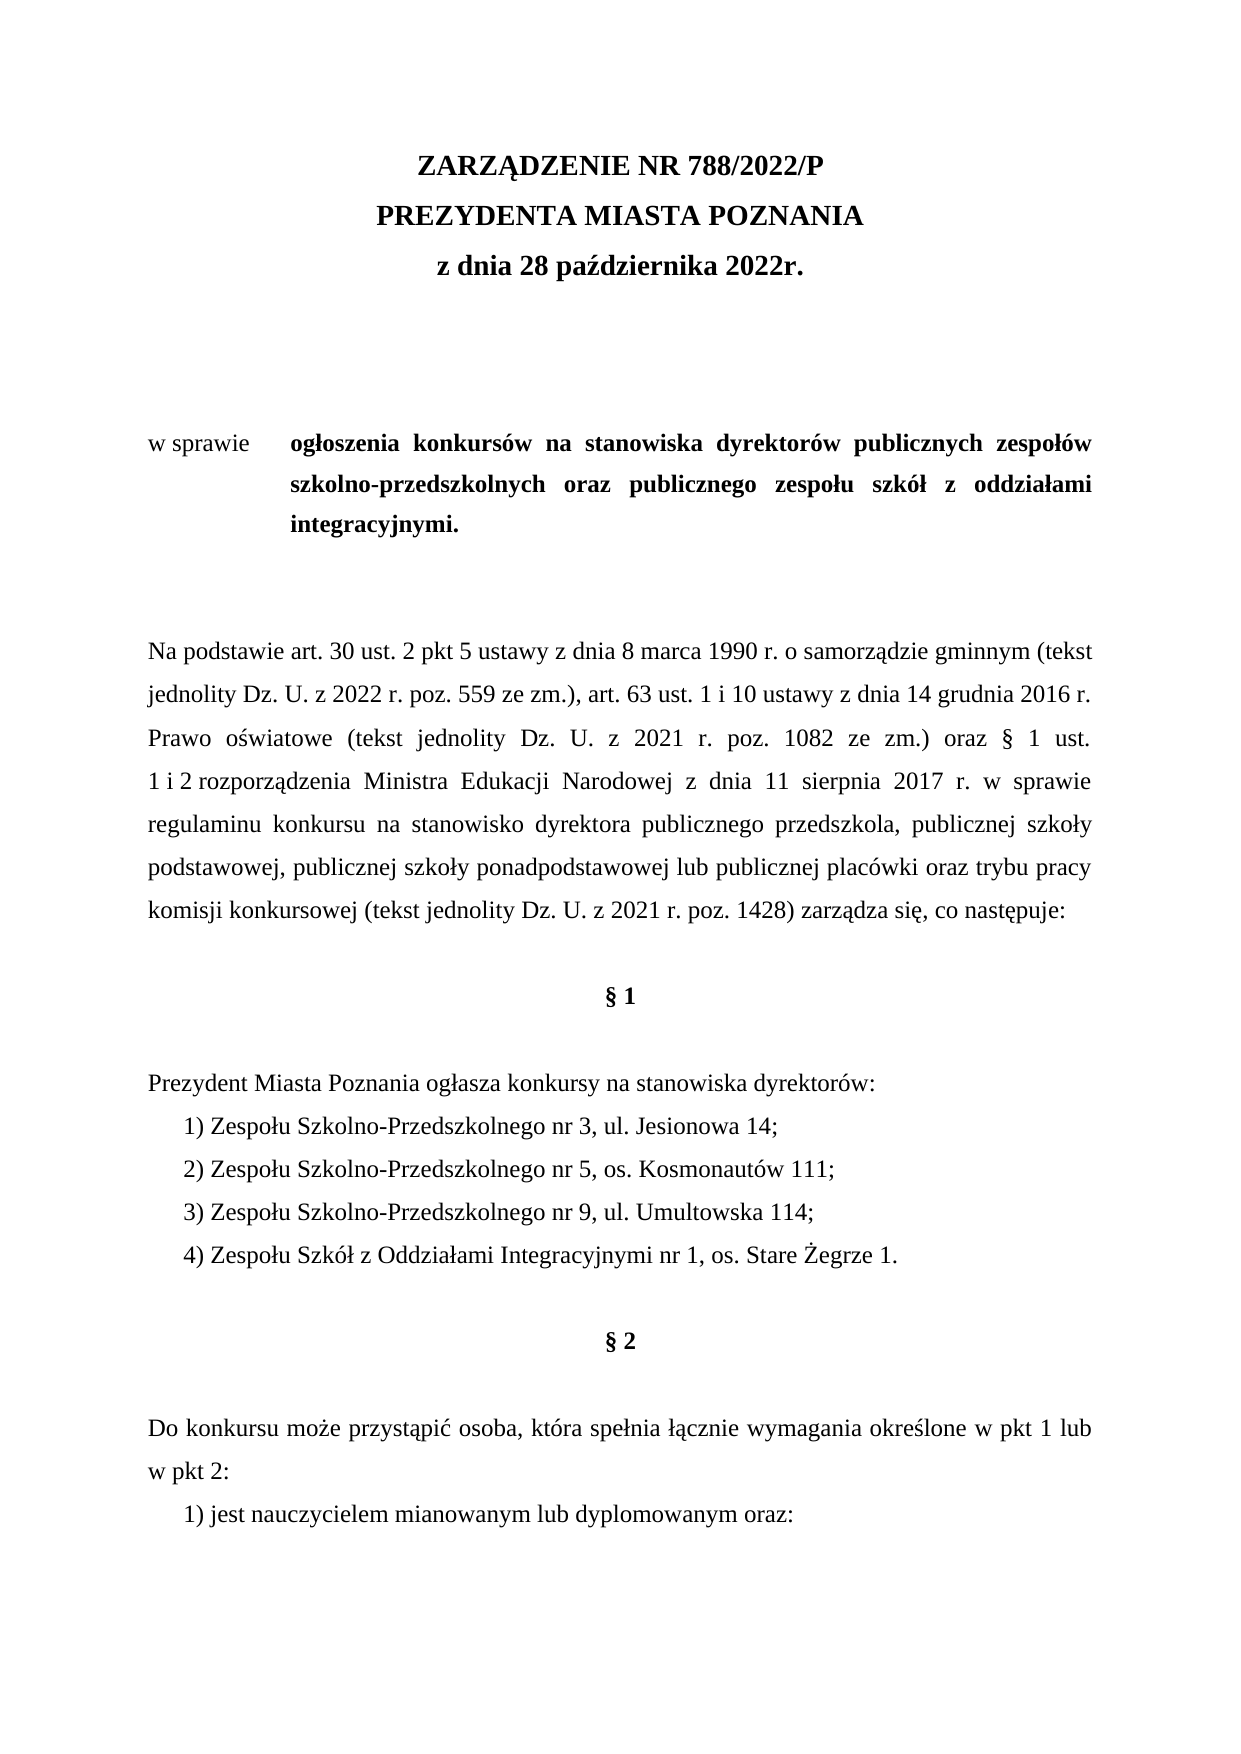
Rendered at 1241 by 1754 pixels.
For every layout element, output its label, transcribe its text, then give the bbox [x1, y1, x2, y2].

text 2) Zespołu Szkolno-Przedszkolnego nr 5, os. Kosmonautów 111; [183, 1154, 1093, 1183]
text 4) Zespołu Szkół z Oddziałami Integracyjnymi nr 1, os. Stare Żegrze 1. [183, 1240, 1093, 1269]
table_header ogłoszenia konkursów na stanowiska dyrektorów publicznych zespołów szkolno-przedszkolnych oraz publicznego zespołu szkół z oddziałami integracyjnymi. [279, 428, 1104, 550]
text Prezydent Miasta Poznania ogłasza konkursy na stanowiska dyrektorów: [148, 1068, 1093, 1096]
table_header w sprawie [136, 428, 279, 550]
text 1) jest nauczycielem mianowanym lub dyplomowanym oraz: [183, 1499, 1093, 1528]
subtitle ZARZĄDZENIE NR [148, 148, 1093, 181]
text Na podstawie art. 30 ust. 2 pkt 5 ustawy z dnia 8 marca 1990 r. o samorządzie gminnym (tekst jednolity Dz. U. z 2022 r. poz. 559 ze zm.), art. 63 ust. 1 i 10 ustawy z dnia 14 grudnia 2016 r. Prawo oświatowe (tekst jednolity Dz. U. z 2021 r. poz. 1082 ze zm.) oraz § 1 ust. 1 i 2 rozporządzenia Ministra Edukacji Narodowej z dnia 11 sierpnia 2017 r. w sprawie regulaminu konkursu na stanowisko dyrektora publicznego przedszkola, publicznej szkoły podstawowej, publicznej szkoły ponadpodstawowej lub publicznej placówki oraz trybu pracy komisji konkursowej (tekst jednolity Dz. U. z 2021 r. poz. 1428) zarządza się, co następuje: [148, 636, 1093, 924]
text 3) Zespołu Szkolno-Przedszkolnego nr 9, ul. Umultowska 114; [183, 1197, 1093, 1226]
text Do konkursu może przystąpić osoba, która spełnia łącznie wymagania określone w pkt 1 lub w pkt 2: [148, 1413, 1093, 1484]
text 1) Zespołu Szkolno-Przedszkolnego nr 3, ul. Jesionowa 14; [183, 1111, 1093, 1139]
text § 1 [148, 981, 1093, 1010]
text z dnia 28 października 2022r. [148, 248, 1093, 282]
subtitle PREZYDENTA MIASTA POZNANIA [148, 198, 1093, 231]
text § 2 [148, 1326, 1093, 1355]
